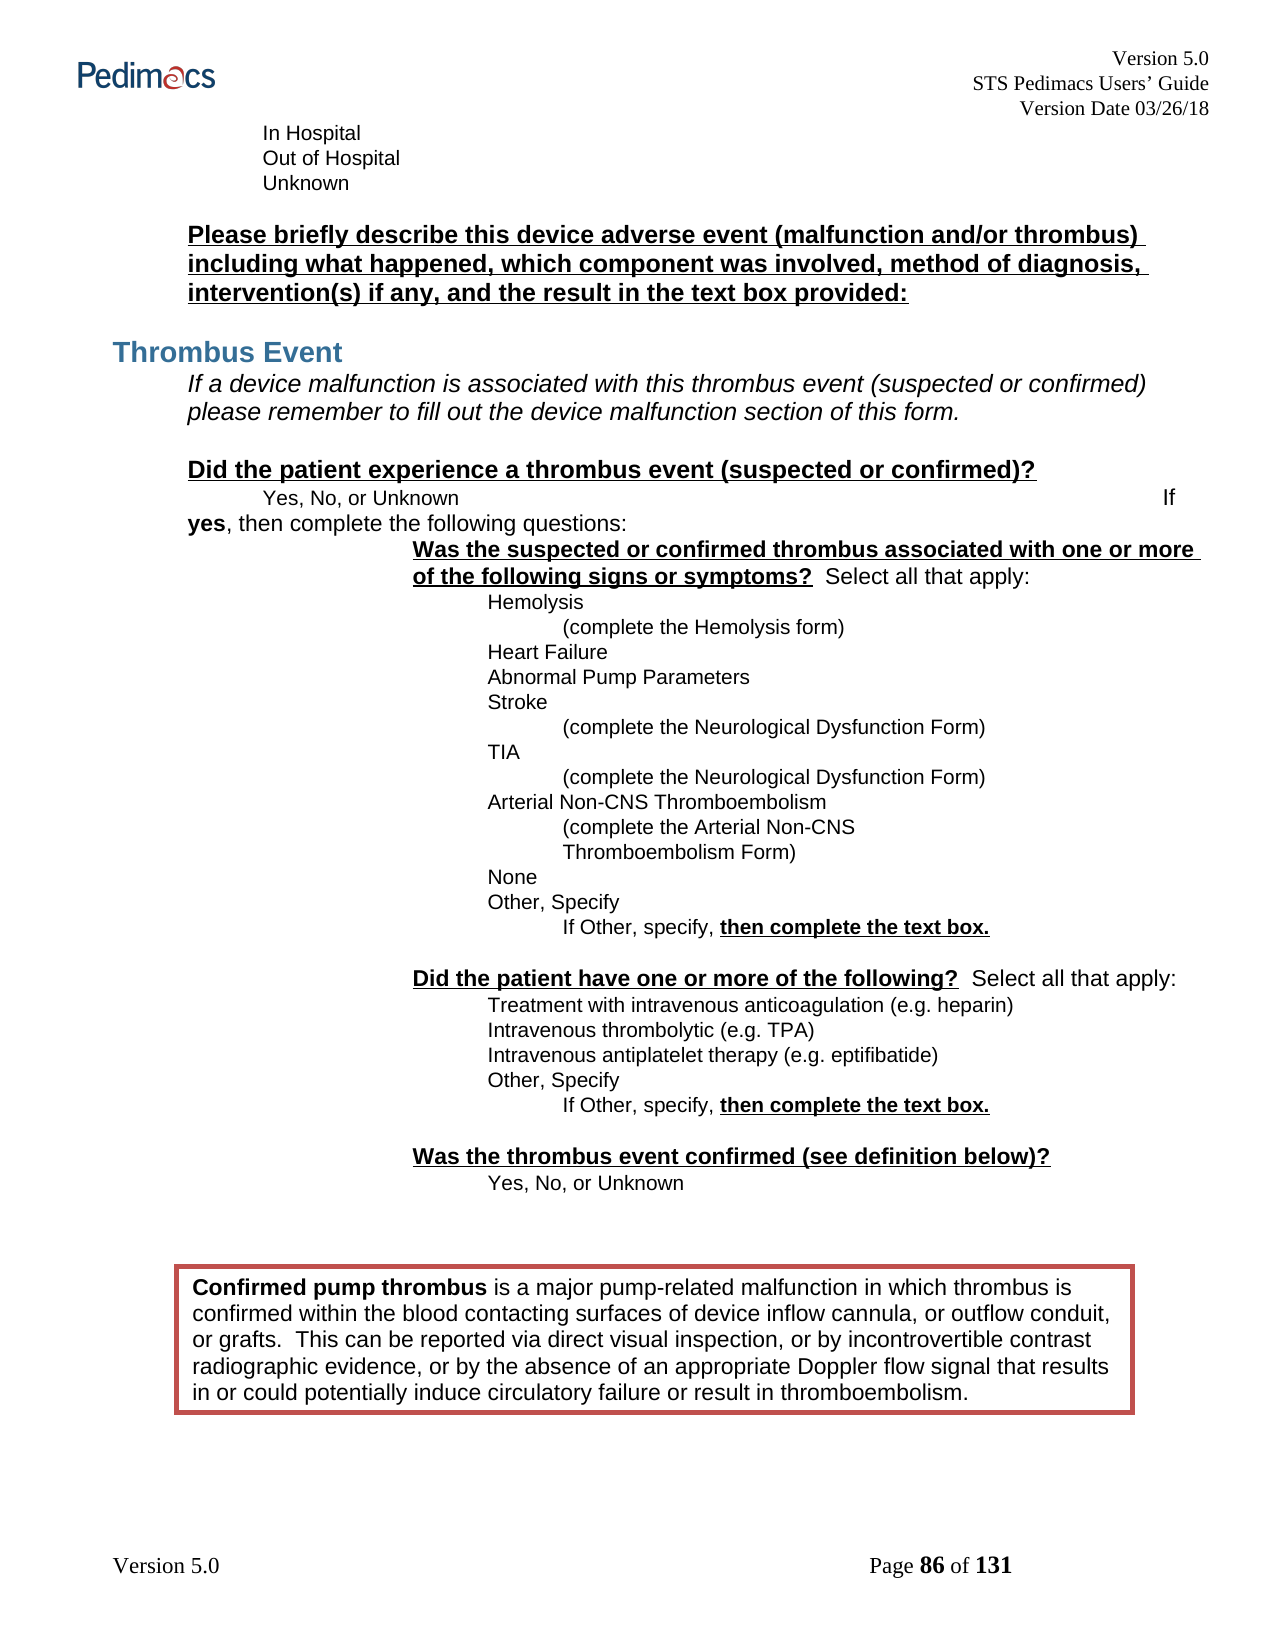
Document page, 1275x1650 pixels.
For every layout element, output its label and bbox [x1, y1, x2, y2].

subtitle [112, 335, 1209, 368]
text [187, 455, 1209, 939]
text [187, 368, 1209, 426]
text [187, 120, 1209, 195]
picture [62, 56, 241, 96]
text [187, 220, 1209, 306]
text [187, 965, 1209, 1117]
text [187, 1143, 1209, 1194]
